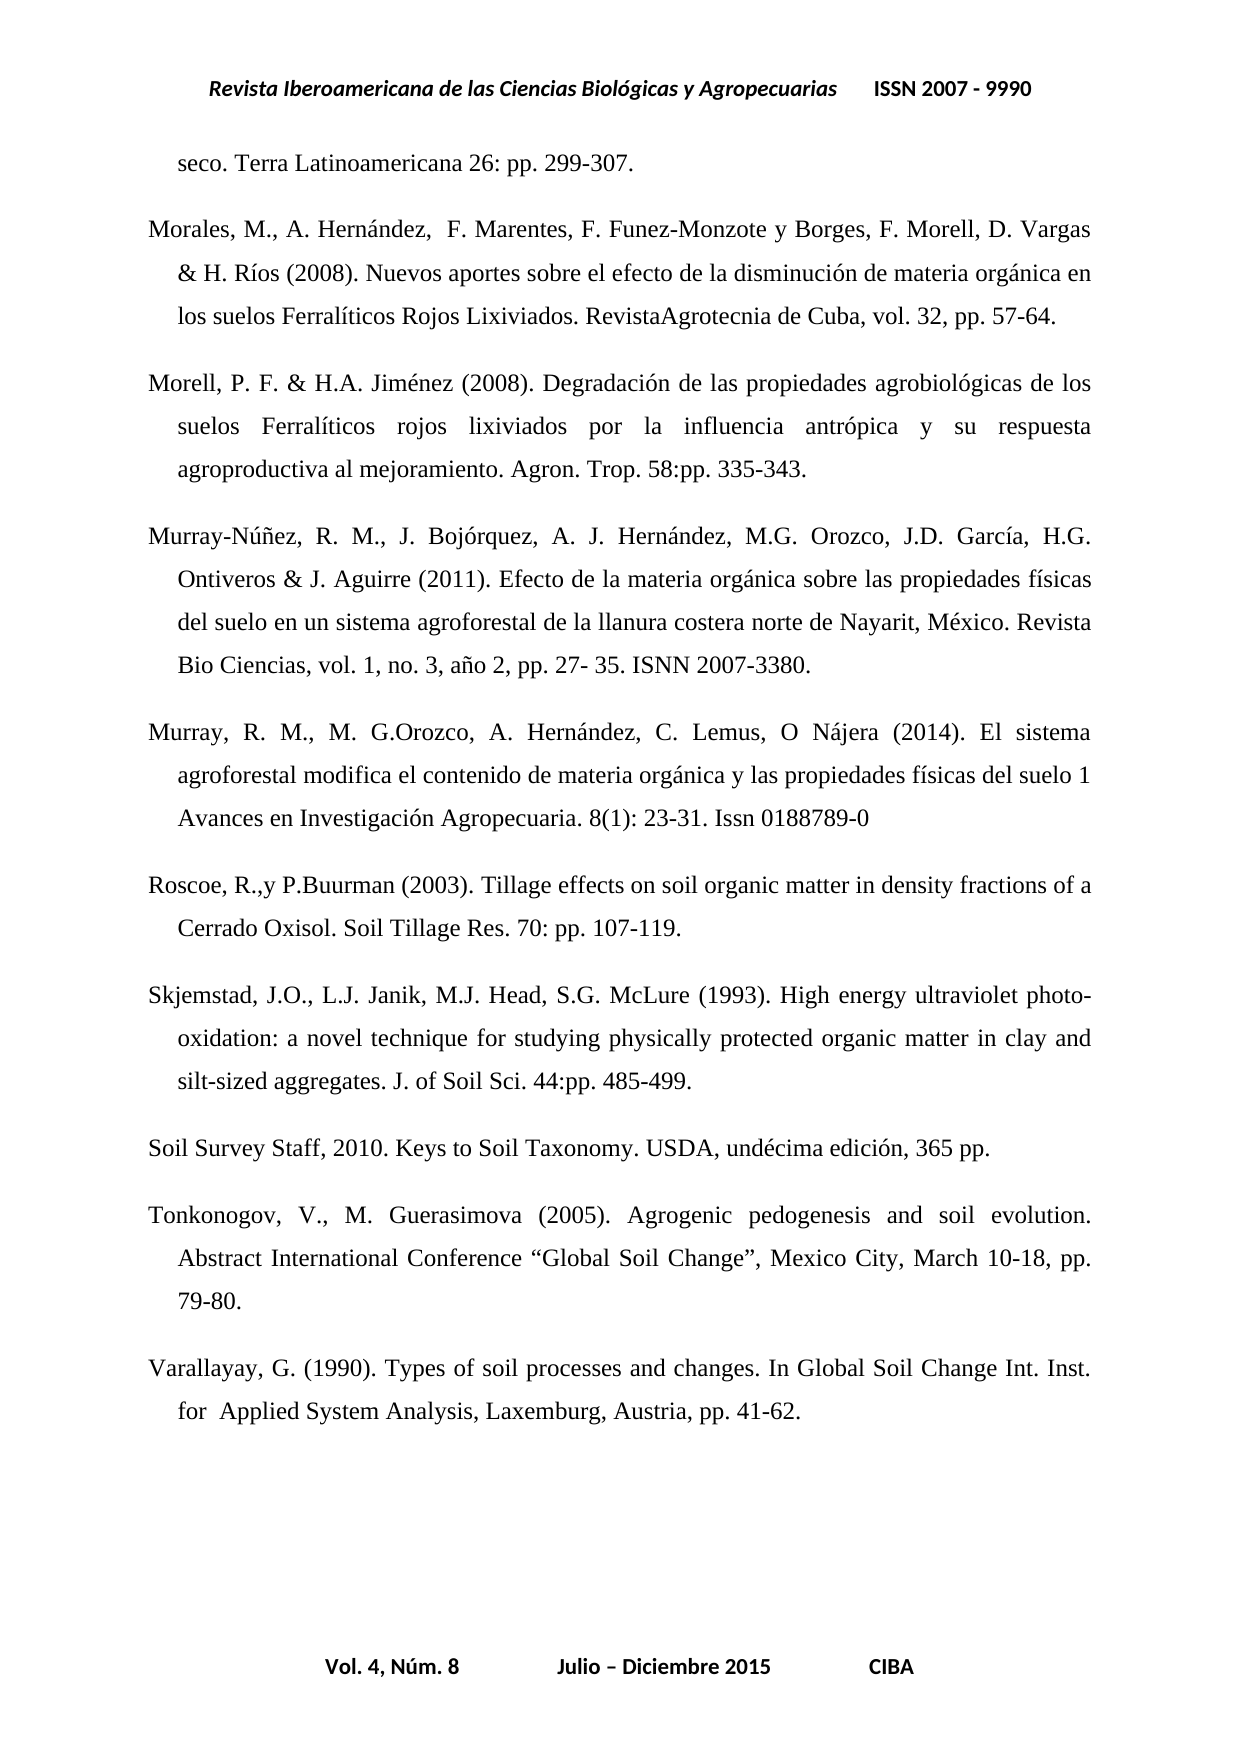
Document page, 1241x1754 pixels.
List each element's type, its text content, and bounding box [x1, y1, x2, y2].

text Varallayay, G. (1990). Types of soil processes and changes. In Global Soil Change Int. Inst. for Applied System Analysis, Laxemburg, Austria, pp. 41-62. [148, 1353, 1092, 1425]
text Roscoe, R.,y P.Buurman (2003). Tillage effects on soil organic matter in density fractions of a Cerrado Oxisol. Soil Tillage Res. 70: pp. 107-119. [148, 870, 1092, 942]
text Murray, R. M., M. G.Orozco, A. Hernández, C. Lemus, O Nájera (2014). El sistema agroforestal modifica el contenido de materia orgánica y las propiedades físicas del suelo 1 Avances en Investigación Agropecuaria. 8(1): 23-31. Issn 0188789-0 [148, 717, 1092, 832]
text Soil Survey Staff, 2010. Keys to Soil Taxonomy. USDA, undécima edición, 365 pp. [148, 1133, 1092, 1162]
text Morell, P. F. & H.A. Jiménez (2008). Degradación de las propiedades agrobiológicas de los suelos Ferralíticos rojos lixiviados por la influencia antrópica y su respuesta agroproductiva al mejoramiento. Agron. Trop. 58:pp. 335-343. [148, 368, 1092, 483]
text Skjemstad, J.O., L.J. Janik, M.J. Head, S.G. McLure (1993). High energy ultraviolet photo-oxidation: a novel technique for studying physically protected organic matter in clay and silt-sized aggregates. J. of Soil Sci. 44:pp. 485-499. [148, 980, 1092, 1095]
text Tonkonogov, V., M. Guerasimova (2005). Agrogenic pedogenesis and soil evolution. Abstract International Conference “Global Soil Change”, Mexico City, March 10-18, pp. 79-80. [148, 1200, 1092, 1315]
text Murray-Núñez, R. M., J. Bojórquez, A. J. Hernández, M.G. Orozco, J.D. García, H.G. Ontiveros & J. Aguirre (2011). Efecto de la materia orgánica sobre las propiedades físicas del suelo en un sistema agroforestal de la llanura costera norte de Nayarit, México. Revista Bio Ciencias, vol. 1, no. 3, año 2, pp. 27- 35. ISNN 2007-3380. [148, 521, 1092, 679]
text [148, 148, 1092, 176]
text Morales, M., A. Hernández, F. Marentes, F. Funez-Monzote y Borges, F. Morell, D. Vargas & H. Ríos (2008). Nuevos aportes sobre el efecto de la disminución de materia orgánica en los suelos Ferralíticos Rojos Lixiviados. RevistaAgrotecnia de Cuba, vol. 32, pp. 57-64. [148, 214, 1092, 329]
